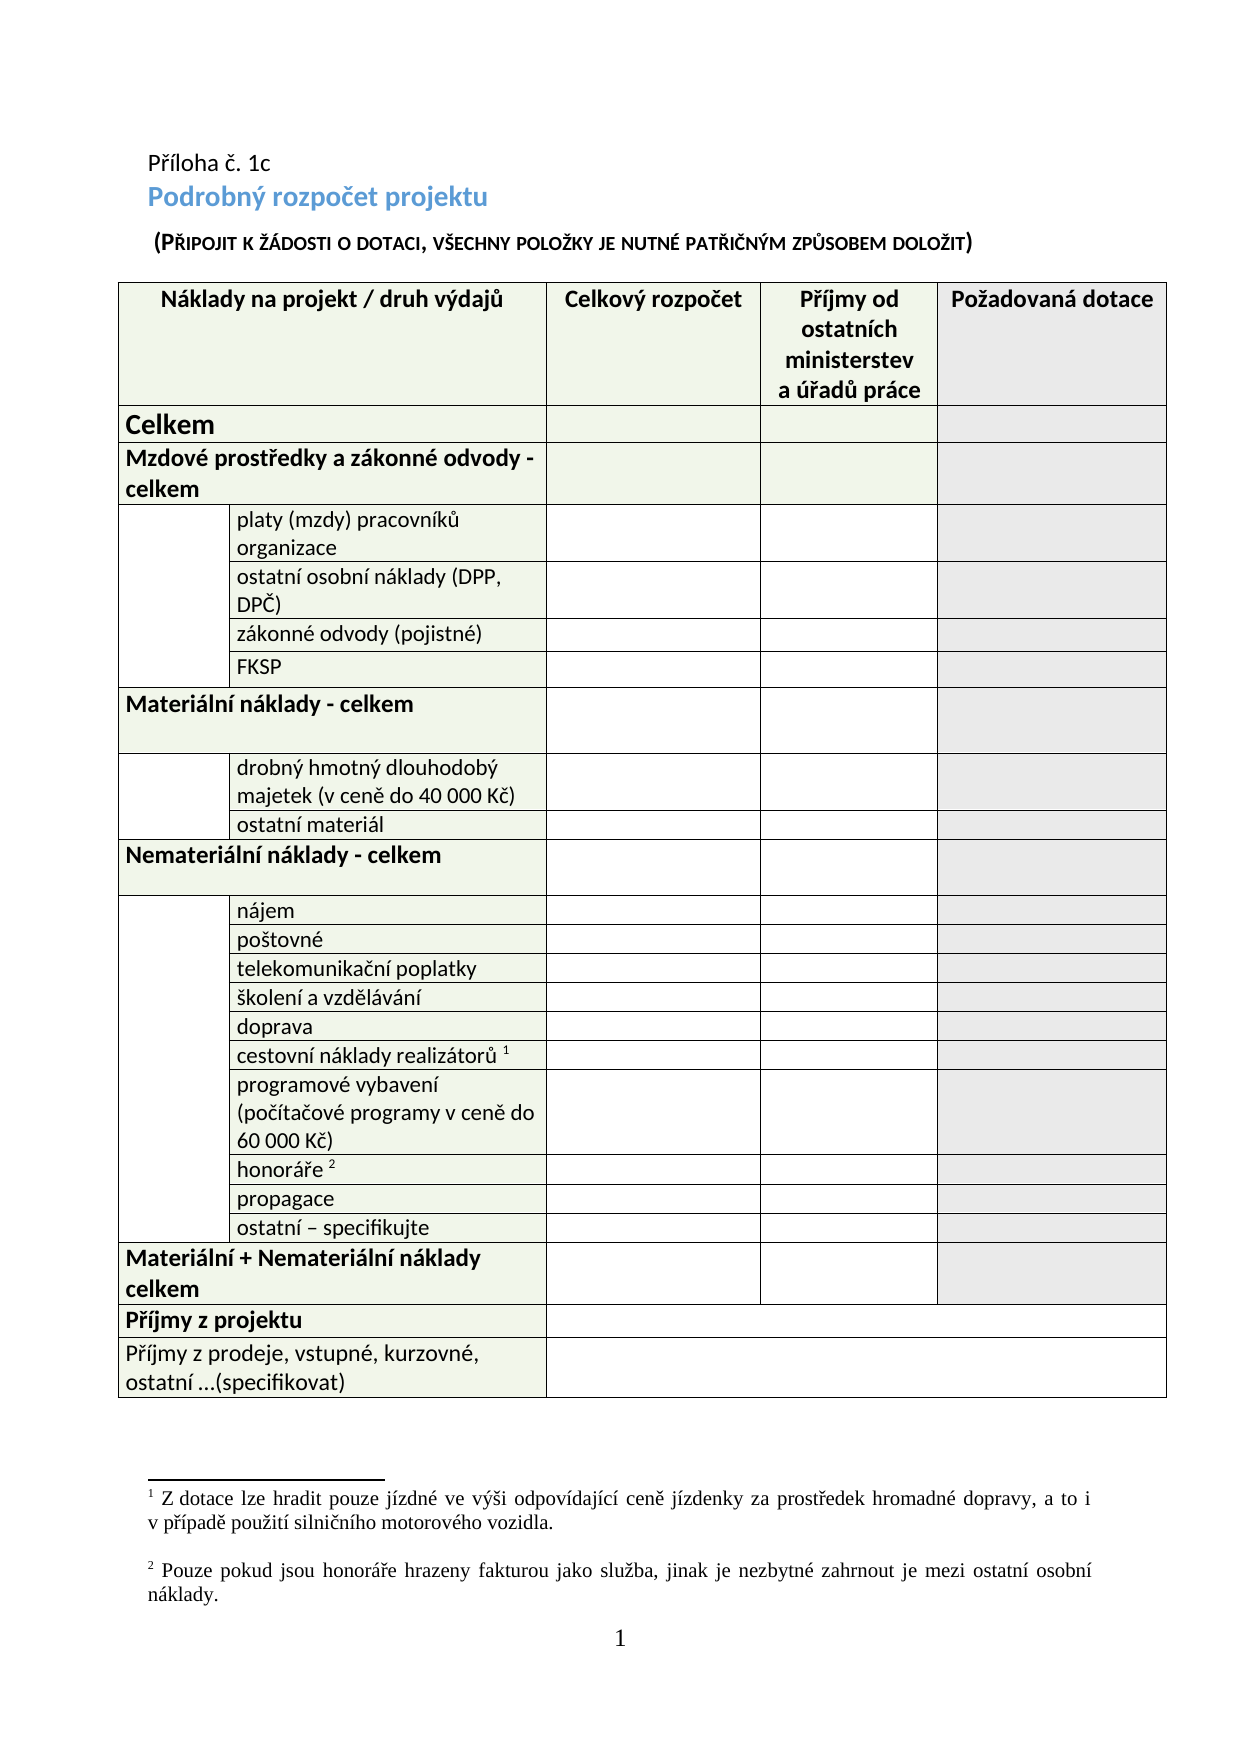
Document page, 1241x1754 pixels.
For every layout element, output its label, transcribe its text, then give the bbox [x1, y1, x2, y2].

table_cell [119, 754, 229, 839]
table_cell [761, 925, 937, 953]
table_cell [761, 505, 937, 561]
table_cell [761, 840, 937, 895]
table_cell [547, 983, 760, 1011]
table_cell [761, 983, 937, 1011]
table_cell [547, 811, 760, 839]
table_cell [761, 896, 937, 924]
table_cell [761, 652, 937, 687]
table_cell ostatní materiál [230, 811, 546, 839]
table_cell cestovní náklady realizátorů [230, 1041, 546, 1069]
table_cell [938, 1214, 1166, 1242]
table_cell [547, 1155, 760, 1183]
table_cell [547, 1243, 760, 1304]
table_cell [938, 811, 1166, 839]
table_cell [761, 1070, 937, 1154]
table_cell [938, 1012, 1166, 1040]
table_header Celkový rozpočet [547, 283, 760, 405]
table_cell [547, 840, 760, 895]
table_cell [938, 954, 1166, 982]
table_cell [547, 688, 760, 752]
table_cell ostatní osobní náklady (DPP, DPČ) [230, 562, 546, 618]
table_cell [761, 1243, 937, 1304]
table_cell [761, 1155, 937, 1183]
table_cell [547, 1041, 760, 1069]
table_cell [938, 688, 1166, 752]
table_cell FKSP [230, 652, 546, 687]
table_cell [547, 896, 760, 924]
table_cell [938, 443, 1166, 504]
table_cell [547, 1338, 1166, 1397]
table_cell [119, 896, 229, 1242]
table_cell telekomunikační poplatky [230, 954, 546, 982]
table_header Příjmy od ostatních ministerstev a úřadů práce [761, 283, 937, 405]
table_cell [547, 925, 760, 953]
table_cell [761, 754, 937, 809]
table_cell [938, 925, 1166, 953]
table_cell ostatní – specifikujte [230, 1214, 546, 1242]
table_cell [761, 811, 937, 839]
subtitle Podrobný rozpočet projektu [148, 178, 1093, 214]
table_cell [938, 754, 1166, 809]
table_cell [547, 1214, 760, 1242]
table_cell Materiální náklady - celkem [119, 688, 546, 752]
table_cell [547, 505, 760, 561]
table_cell propagace [230, 1185, 546, 1212]
table_cell nájem [230, 896, 546, 924]
text (Připojit k žádosti o dotaci, všechny položky je nutné patřičným způsobem doložit) [148, 226, 1093, 257]
table_cell Příjmy z prodeje, vstupné, kurzovné, ostatní …(specifikovat) [119, 1338, 546, 1397]
table_cell zákonné odvody (pojistné) [230, 619, 546, 651]
table_cell Nemateriální náklady - celkem [119, 840, 546, 895]
table_cell [761, 443, 937, 504]
table_cell drobný hmotný dlouhodobý majetek (v ceně do 40 000 Kč) [230, 754, 546, 809]
table_cell [761, 406, 937, 442]
table_cell [761, 954, 937, 982]
table_cell [761, 562, 937, 618]
table_cell [547, 619, 760, 651]
table_cell [119, 505, 229, 687]
table_cell [547, 754, 760, 809]
table_cell doprava [230, 1012, 546, 1040]
table_cell školení a vzdělávání [230, 983, 546, 1011]
table_header Požadovaná dotace [938, 283, 1166, 405]
table_cell [547, 1305, 1166, 1337]
table_cell [547, 954, 760, 982]
table_header Náklady na projekt / druh výdajů [119, 283, 546, 405]
table_cell [938, 505, 1166, 561]
table_cell [938, 1155, 1166, 1183]
table_cell programové vybavení (počítačové programy v ceně do 60 000 Kč) [230, 1070, 546, 1154]
table_cell [547, 1185, 760, 1212]
table_cell [938, 652, 1166, 687]
table_cell [547, 406, 760, 442]
table_cell [938, 1041, 1166, 1069]
table_cell [761, 688, 937, 752]
table_cell [761, 1012, 937, 1040]
table_cell Příjmy z projektu [119, 1305, 546, 1337]
table_cell poštovné [230, 925, 546, 953]
table_cell [547, 1012, 760, 1040]
table_cell [761, 1214, 937, 1242]
table_cell [938, 840, 1166, 895]
table_cell [547, 562, 760, 618]
table_cell [547, 652, 760, 687]
table_cell [938, 1243, 1166, 1304]
table_cell Materiální + Nemateriální náklady celkem [119, 1243, 546, 1304]
table_cell [547, 1070, 760, 1154]
table_cell honoráře [230, 1155, 546, 1183]
table_cell [938, 1185, 1166, 1212]
table_cell Celkem [119, 406, 546, 442]
table_cell platy (mzdy) pracovníků organizace [230, 505, 546, 561]
table_cell [938, 896, 1166, 924]
table_cell [938, 562, 1166, 618]
table_cell [761, 1041, 937, 1069]
table_cell [761, 619, 937, 651]
table_cell [547, 443, 760, 504]
text Příloha č. 1c [148, 148, 1093, 178]
table_cell [938, 406, 1166, 442]
table_cell [938, 619, 1166, 651]
table_cell Mzdové prostředky a zákonné odvody - celkem [119, 443, 546, 504]
table_cell [938, 1070, 1166, 1154]
table_cell [938, 983, 1166, 1011]
table_cell [761, 1185, 937, 1212]
